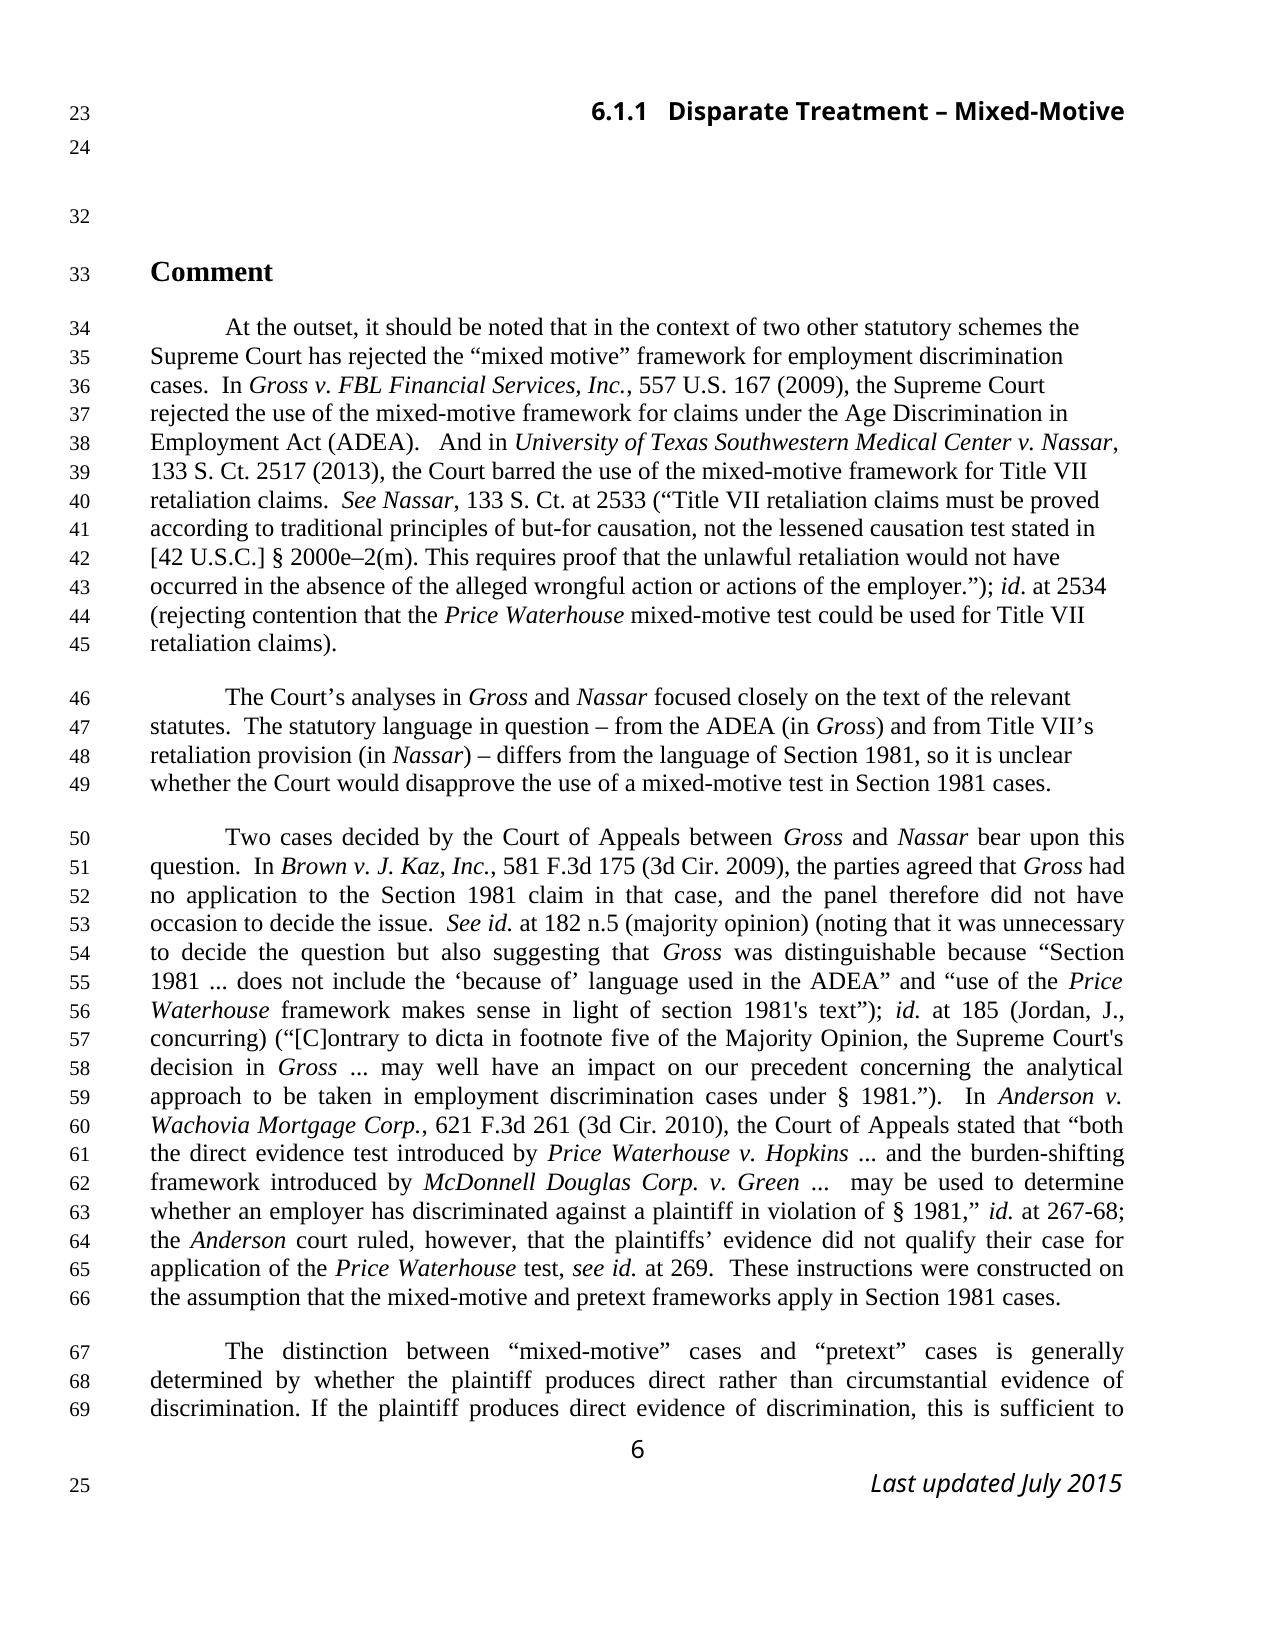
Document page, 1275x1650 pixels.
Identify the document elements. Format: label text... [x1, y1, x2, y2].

text Comment [150, 254, 1125, 287]
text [150, 1336, 1125, 1422]
text Two cases decided by the Court of Appeals between Gross and Nassar bear upon this question. In Brown v. J. Kaz, Inc., 581 F.3d 175 (3d Cir. 2009), the parties agreed that Gross had no application to the Section 1981 claim in that case, and the panel therefore did not have occasion to decide the issue. See id. at 182 n.5 (majority opinion) (noting that it was unnecessary to decide the question but also suggesting that Gross was distinguishable because “Section 1981 ... does not include the ‘because of’ language used in the ADEA” and “use of the Price Waterhouse framework makes sense in light of section 1981's text”); id. at 185 (Jordan, J., concurring) (“[C]ontrary to dicta in footnote five of the Majority Opinion, the Supreme Court's decision in Gross ... may well have an impact on our precedent concerning the analytical approach to be taken in employment discrimination cases under § 1981.”). In Anderson v. Wachovia Mortgage Corp., 621 F.3d 261 (3d Cir. 2010), the Court of Appeals stated that “both the direct evidence test introduced by Price Waterhouse v. Hopkins ... and the burden-shifting framework introduced by McDonnell Douglas Corp. v. Green ... may be used to determine whether an employer has discriminated against a plaintiff in violation of § 1981,” id. at 267-68; the Anderson court ruled, however, that the plaintiffs’ evidence did not qualify their case for application of the Price Waterhouse test, see id. at 269. These instructions were constructed on the assumption that the mixed-motive and pretext frameworks apply in Section 1981 cases. [150, 822, 1125, 1311]
text The Court’s analyses in Gross and Nassar focused closely on the text of the relevant statutes. The statutory language in question – from the ADEA (in Gross) and from Title VII’s retaliation provision (in Nassar) – differs from the language of Section 1981, so it is unclear whether the Court would disapprove the use of a mixed-motive test in Section 1981 cases. [150, 682, 1125, 797]
text At the outset, it should be noted that in the context of two other statutory schemes the Supreme Court has rejected the “mixed motive” framework for employment discrimination cases. In Gross v. FBL Financial Services, Inc., 557 U.S. 167 (2009), the Supreme Court rejected the use of the mixed-motive framework for claims under the Age Discrimination in Employment Act (ADEA). And in University of Texas Southwestern Medical Center v. Nassar, 133 S. Ct. 2517 (2013), the Court barred the use of the mixed-motive framework for Title VII retaliation claims. See Nassar, 133 S. Ct. at 2533 (“Title VII retaliation claims must be proved according to traditional principles of but-for causation, not the lessened causation test stated in [42 U.S.C.] § 2000e–2(m). This requires proof that the unlawful retaliation would not have occurred in the absence of the alleged wrongful action or actions of the employer.”); id. at 2534 (rejecting contention that the Price Waterhouse mixed-motive test could be used for Title VII retaliation claims). [150, 312, 1125, 657]
